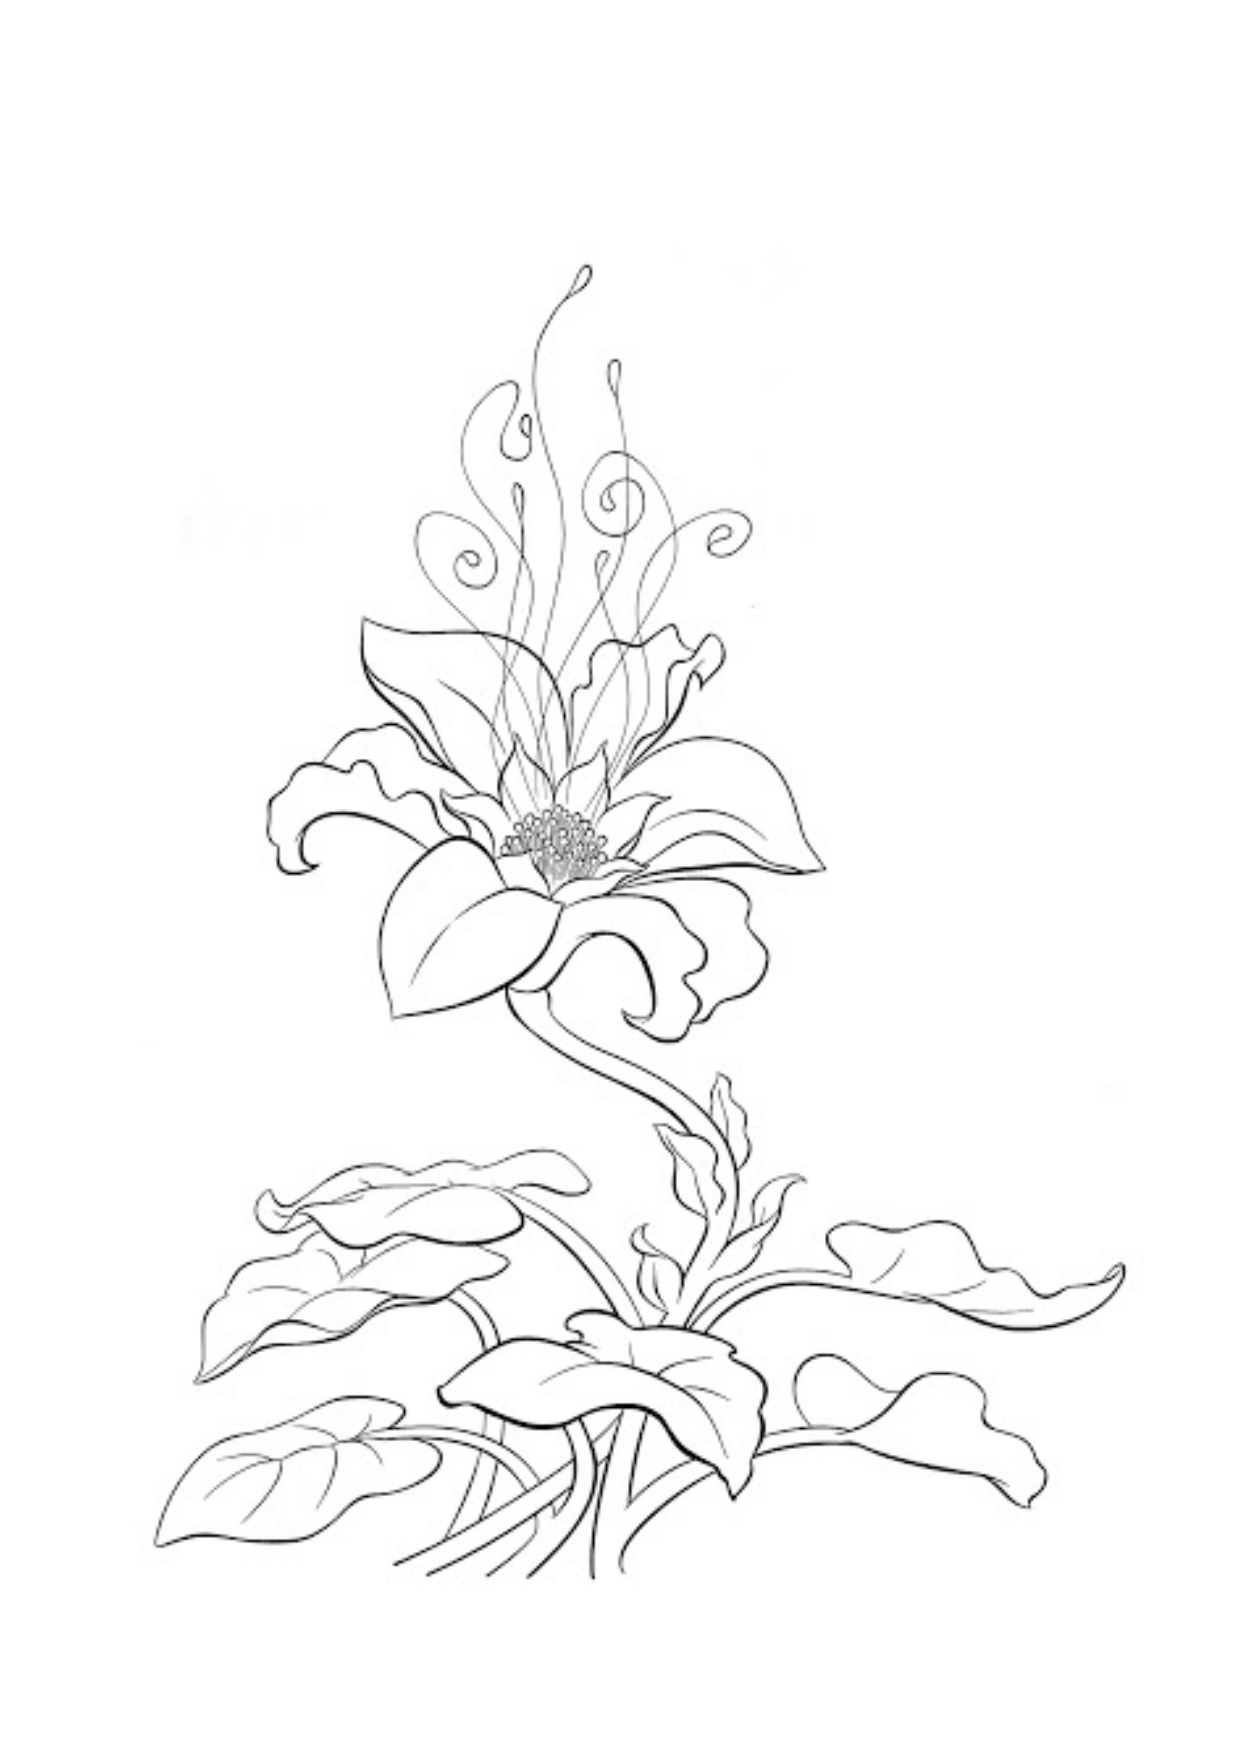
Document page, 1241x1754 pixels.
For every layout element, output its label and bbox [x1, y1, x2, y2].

picture [73, 245, 1168, 1585]
